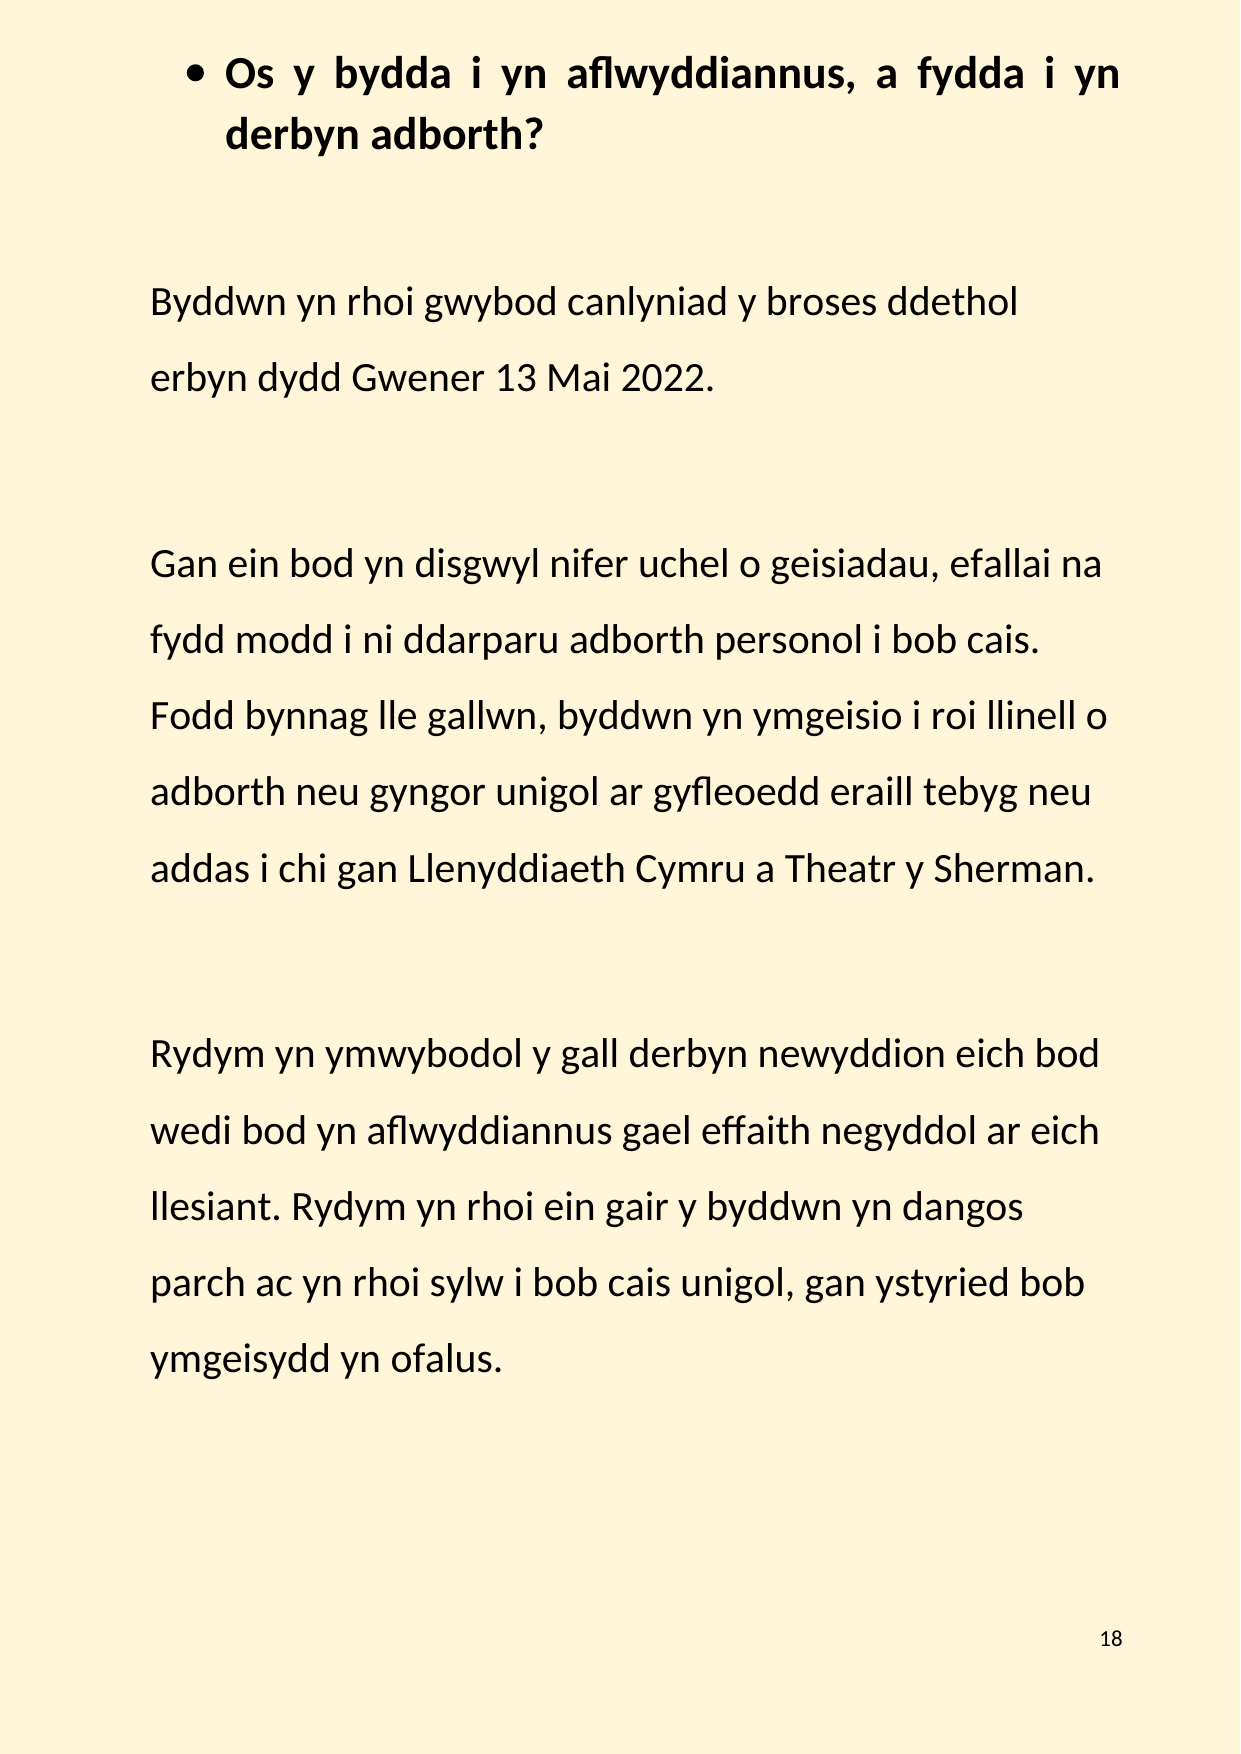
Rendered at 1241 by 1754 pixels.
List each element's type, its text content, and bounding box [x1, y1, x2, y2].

text Rydym yn ymwybodol y gall derbyn newyddion eich bod wedi bod yn aflwyddiannus gael effaith negyddol ar eich llesiant. Rydym yn rhoi ein gair y byddwn yn dangos parch ac yn rhoi sylw i bob cais unigol, gan ystyried bob ymgeisydd yn ofalus. [150, 1027, 1122, 1383]
list Os y bydda i yn aflwyddiannus, a fydda i yn derbyn adborth? [187, 44, 1122, 161]
text Gan ein bod yn disgwyl nifer uchel o geisiadau, efallai na fydd modd i ni ddarparu adborth personol i bob cais. Fodd bynnag lle gallwn, byddwn yn ymgeisio i roi llinell o adborth neu gyngor unigol ar gyfleoedd eraill tebyg neu addas i chi gan Llenyddiaeth Cymru a Theatr y Sherman. [150, 537, 1122, 892]
text Byddwn yn rhoi gwybod canlyniad y broses ddethol erbyn dydd Gwener 13 Mai 2022. [150, 274, 1122, 402]
